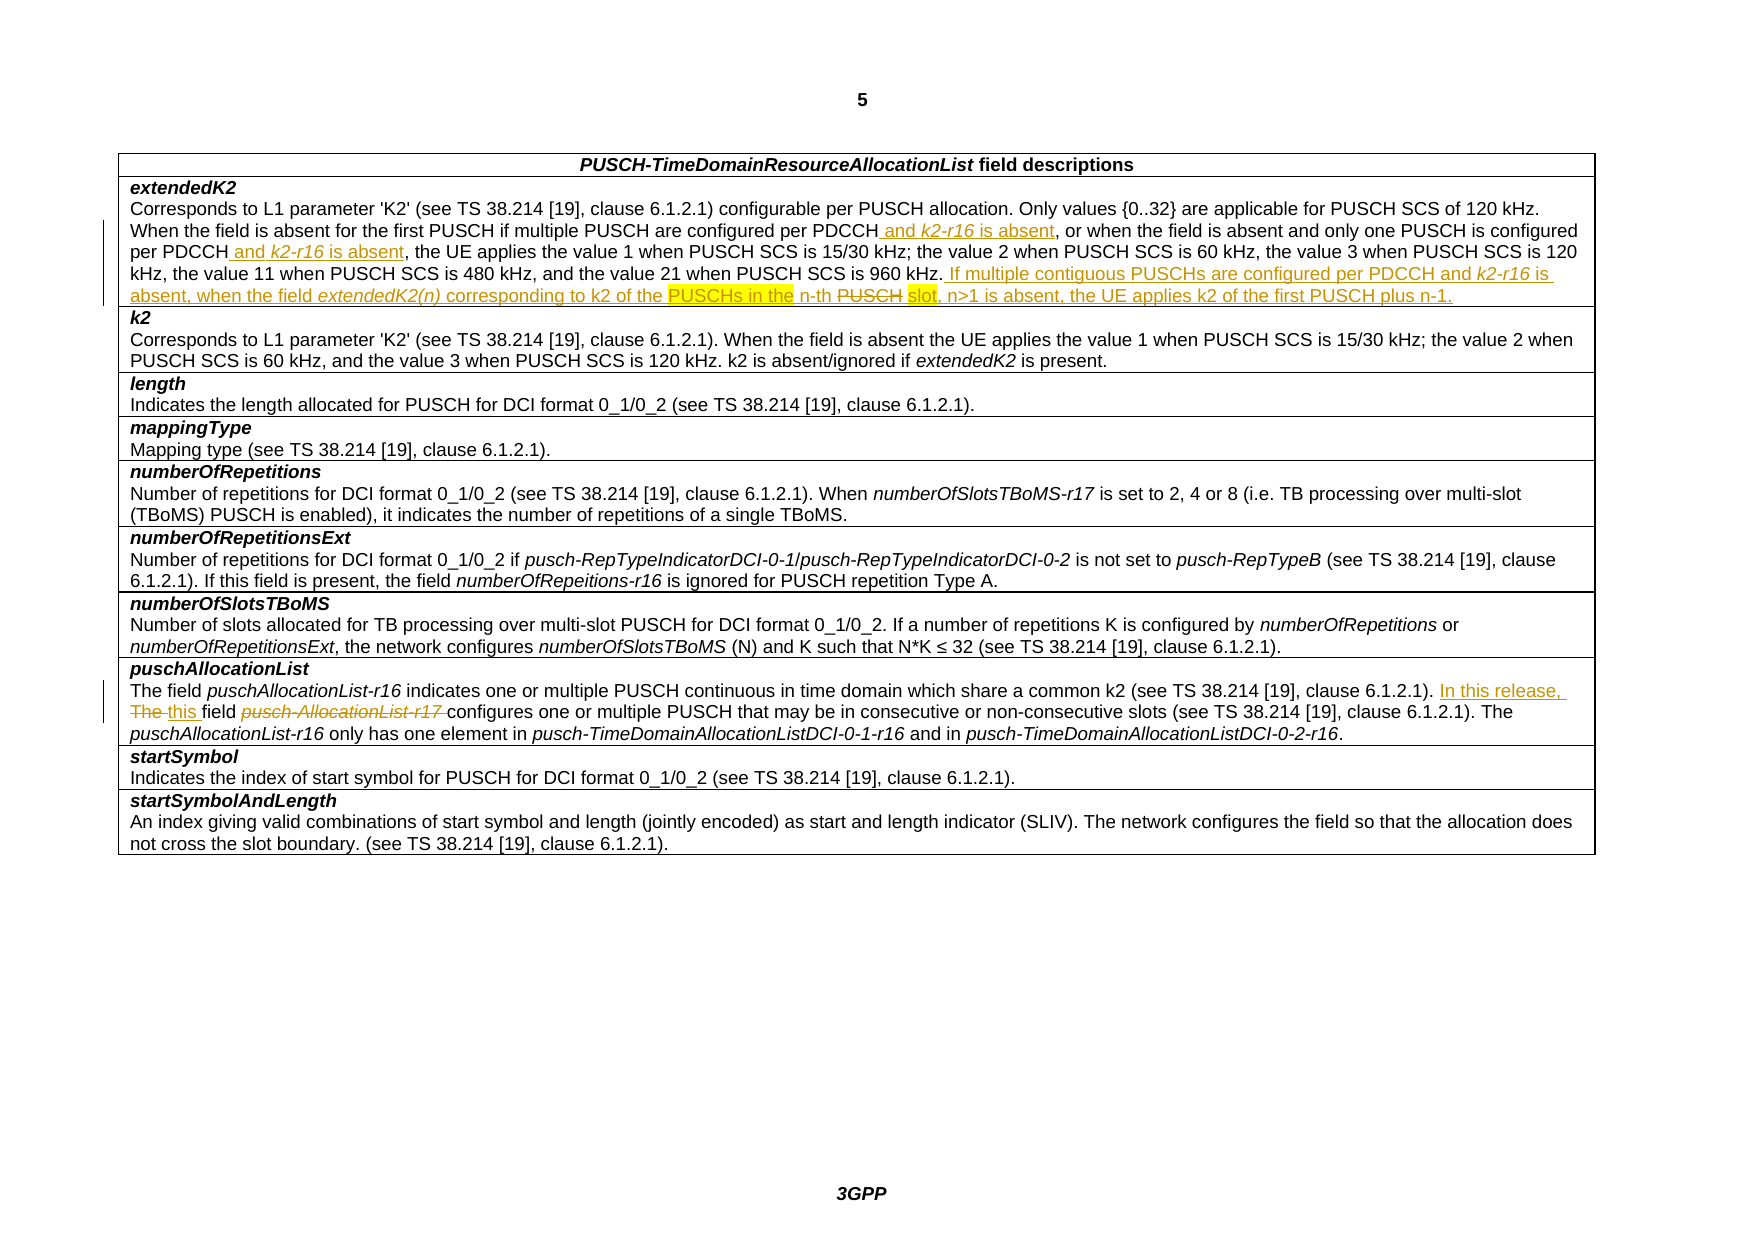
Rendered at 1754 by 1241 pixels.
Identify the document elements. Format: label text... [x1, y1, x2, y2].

table_cell k2 Corresponds to L1 parameter 'K2' (see TS 38.214 [19], clause 6.1.2.1). When the field is absent the UE applies the value 1 when PUSCH SCS is 15/30 kHz; the value 2 when PUSCH SCS is 60 kHz, and the value 3 when PUSCH SCS is 120 kHz. k2 is absent/ignored if extendedK2 is present. [119, 307, 1594, 372]
table_cell numberOfRepetitions Number of repetitions for DCI format 0_1/0_2 (see TS 38.214 [19], clause 6.1.2.1). When numberOfSlotsTBoMS-r17 is set to 2, 4 or 8 (i.e. TB processing over multi-slot (TBoMS) PUSCH is enabled), it indicates the number of repetitions of a single TBoMS. [119, 461, 1594, 526]
table_cell startSymbolAndLength An index giving valid combinations of start symbol and length (jointly encoded) as start and length indicator (SLIV). The network configures the field so that the allocation does not cross the slot boundary. (see TS 38.214 [19], clause 6.1.2.1). [119, 790, 1594, 854]
table_cell mappingType Mapping type (see TS 38.214 [19], clause 6.1.2.1). [119, 417, 1594, 460]
table_cell length Indicates the length allocated for PUSCH for DCI format 0_1/0_2 (see TS 38.214 [19], clause 6.1.2.1). [119, 373, 1594, 416]
table_cell puschAllocationList The field puschAllocationList-r16 indicates one or multiple PUSCH continuous in time domain which share a common k2 (see TS 38.214 [19], clause 6.1.2.1). field configures one or multiple PUSCH that may be in consecutive or non-consecutive slots (see TS 38.214 [19], clause 6.1.2.1). The puschAllocationList-r16 only has one element in pusch-TimeDomainAllocationListDCI-0-1-r16 and in pusch-TimeDomainAllocationListDCI-0-2-r16. [119, 658, 1594, 744]
table_cell extendedK2 Corresponds to L1 parameter 'K2' (see TS 38.214 [19], clause 6.1.2.1) configurable per PUSCH allocation. Only values {0..32} are applicable for PUSCH SCS of 120 kHz. When the field is absent for the first PUSCH if multiple PUSCH are configured per PDCCH, or when the field is absent and only one PUSCH is configured per PDCCH, the UE applies the value 1 when PUSCH SCS is 15/30 kHz; the value 2 when PUSCH SCS is 60 kHz, the value 3 when PUSCH SCS is 120 kHz, the value 11 when PUSCH SCS is 480 kHz, and the value 21 when PUSCH SCS is 960 kHz. [119, 177, 1594, 306]
table_cell startSymbol Indicates the index of start symbol for PUSCH for DCI format 0_1/0_2 (see TS 38.214 [19], clause 6.1.2.1). [119, 746, 1594, 789]
table_header PUSCH-TimeDomainResourceAllocationList field descriptions [119, 154, 1594, 176]
table_cell numberOfSlotsTBoMS Number of slots allocated for TB processing over multi-slot PUSCH for DCI format 0_1/0_2. If a number of repetitions K is configured by numberOfRepetitions or numberOfRepetitionsExt, the network configures numberOfSlotsTBoMS (N) and K such that N*K ≤ 32 (see TS 38.214 [19], clause 6.1.2.1). [119, 593, 1594, 657]
table_cell numberOfRepetitionsExt Number of repetitions for DCI format 0_1/0_2 if pusch-RepTypeIndicatorDCI-0-1/pusch-RepTypeIndicatorDCI-0-2 is not set to pusch-RepTypeB (see TS 38.214 [19], clause 6.1.2.1). If this field is present, the field numberOfRepeitions-r16 is ignored for PUSCH repetition Type A. [119, 527, 1594, 591]
